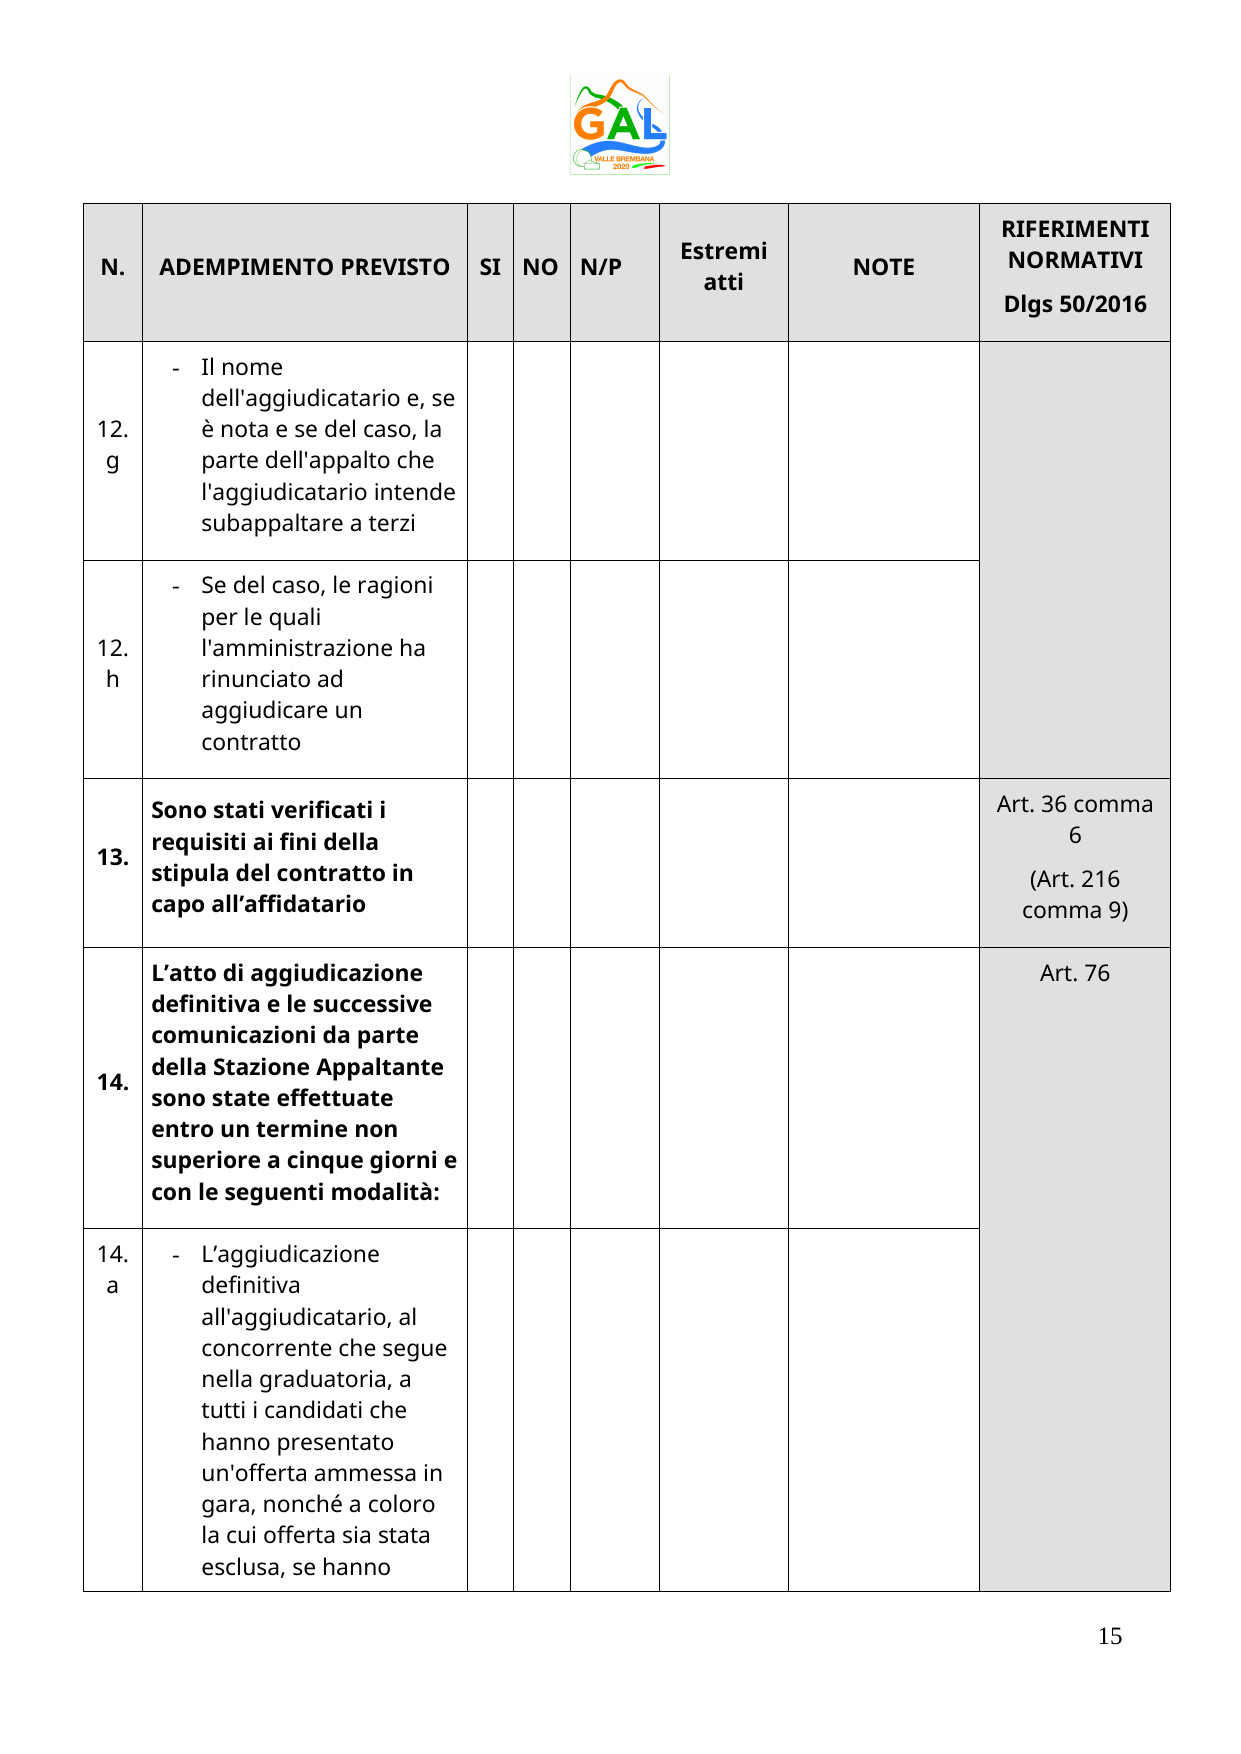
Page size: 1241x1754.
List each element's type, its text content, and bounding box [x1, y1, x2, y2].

table_cell [571, 342, 659, 559]
table_cell [571, 1229, 659, 1591]
table_cell Art. 76 [980, 948, 1170, 1591]
table_cell [571, 779, 659, 947]
table_header ADEMPIMENTO PREVISTO [143, 204, 467, 341]
table_cell [789, 342, 979, 559]
table_cell 14. [84, 948, 142, 1228]
table_cell 12.h [84, 561, 142, 778]
table_cell [468, 561, 513, 778]
table_header Estremi atti [660, 204, 788, 341]
table_cell [514, 561, 570, 778]
table_cell [514, 1229, 570, 1591]
table_cell [660, 779, 788, 947]
table_cell [789, 779, 979, 947]
table_cell [468, 342, 513, 559]
table_header NOTE [789, 204, 979, 341]
table_header SI [468, 204, 513, 341]
table_cell 12.g [84, 342, 142, 559]
picture [570, 75, 670, 175]
table_cell [514, 948, 570, 1228]
table_header NO [514, 204, 570, 341]
table_cell Se del caso, le ragioni per le quali l'amministrazione ha rinunciato ad aggiudicare un contratto [143, 561, 467, 778]
table_cell [468, 1229, 513, 1591]
table_cell [514, 779, 570, 947]
table_cell Art. 36 comma 6 (Art. 216 comma 9) [980, 779, 1170, 947]
table_cell [660, 1229, 788, 1591]
table_cell [514, 342, 570, 559]
table_cell [571, 948, 659, 1228]
table_cell [789, 948, 979, 1228]
table_header RIFERIMENTI NORMATIVI Dlgs 50/2016 [980, 204, 1170, 341]
table_header N/P [571, 204, 659, 341]
table_cell 13. [84, 779, 142, 947]
table_cell [660, 948, 788, 1228]
table_cell L’atto di aggiudicazione definitiva e le successive comunicazioni da parte della Stazione Appaltante sono state effettuate entro un termine non superiore a cinque giorni e con le seguenti modalità: [143, 948, 467, 1228]
table_header N. [84, 204, 142, 341]
table_cell [660, 561, 788, 778]
table_cell [660, 342, 788, 559]
table_cell Il nome dell'aggiudicatario e, se è nota e se del caso, la parte dell'appalto che l'aggiudicatario intende subappaltare a terzi [143, 342, 467, 559]
table_cell [468, 948, 513, 1228]
table_cell [571, 561, 659, 778]
table_cell [789, 1229, 979, 1591]
table_cell [468, 779, 513, 947]
table_cell [789, 561, 979, 778]
table_cell Sono stati verificati i requisiti ai fini della stipula del contratto in capo all’affidatario [143, 779, 467, 947]
table_cell 14.a [84, 1229, 142, 1591]
